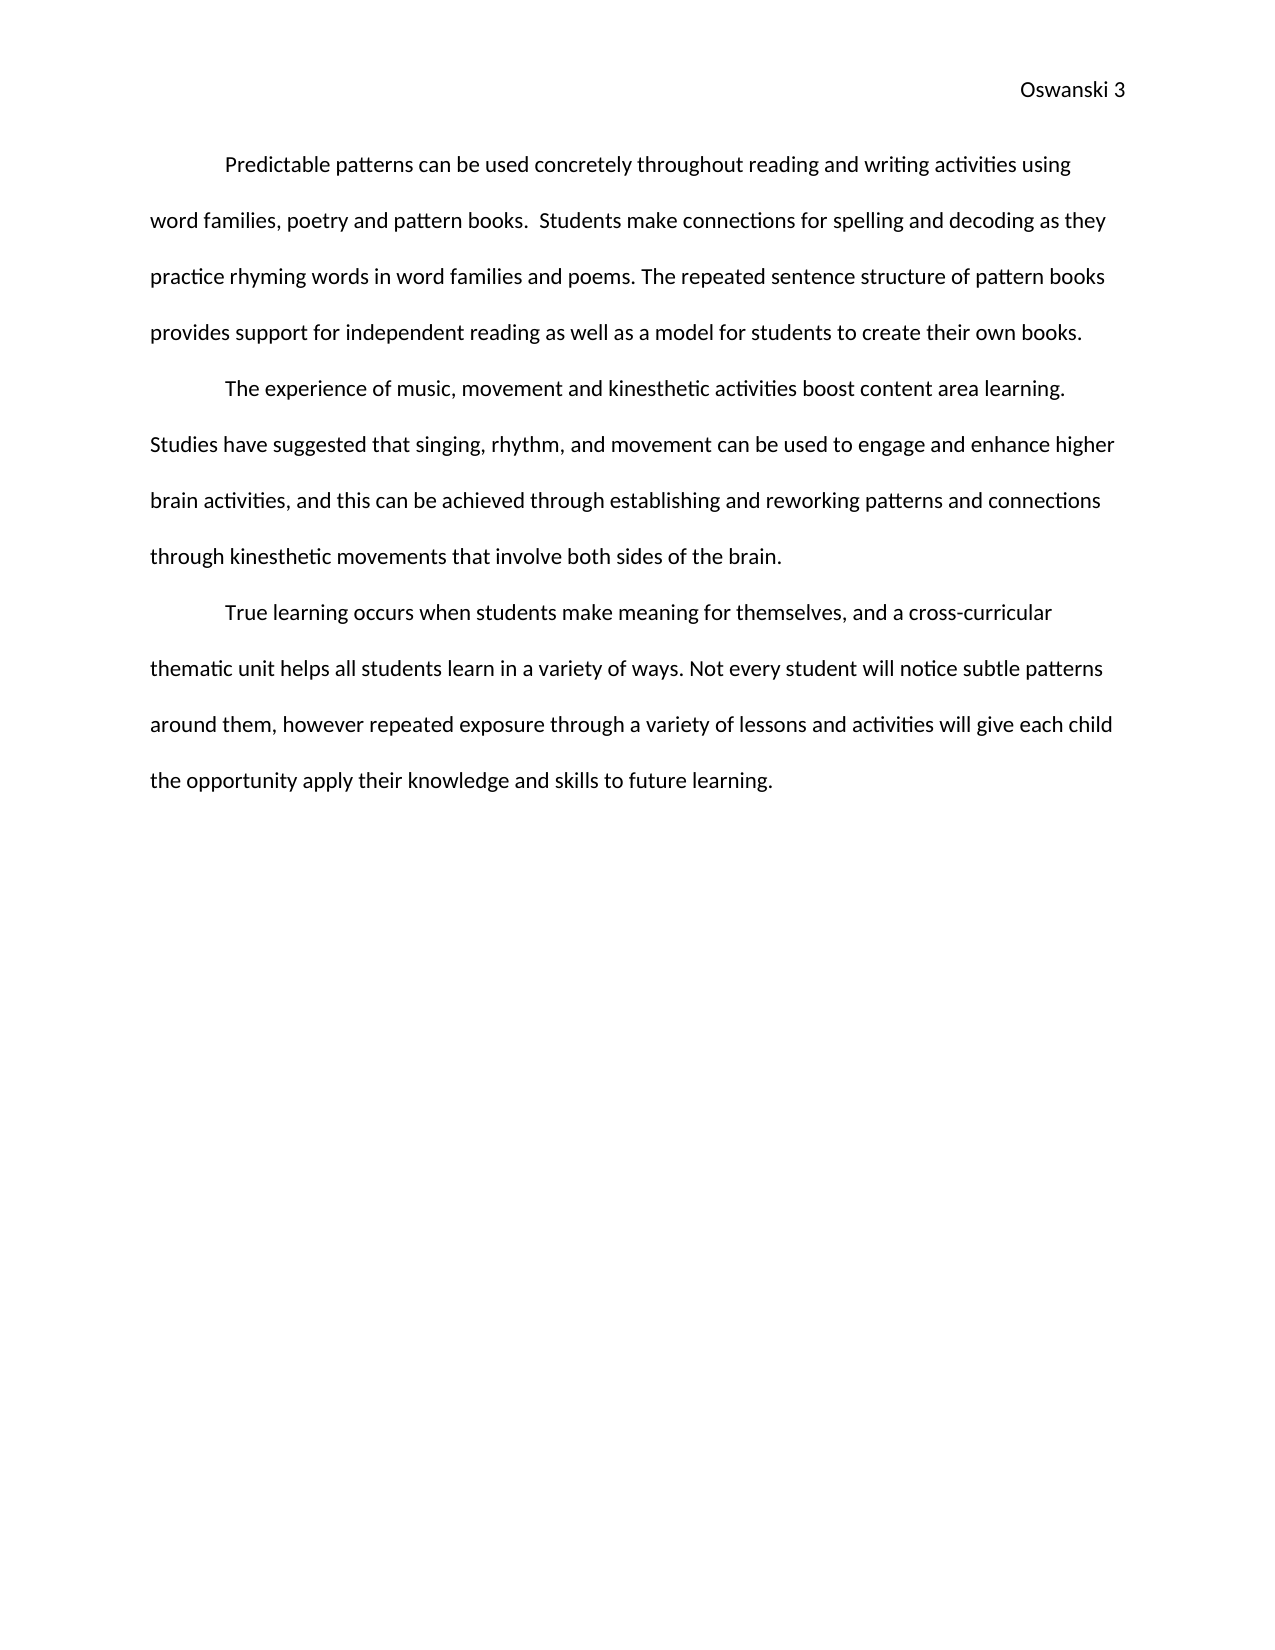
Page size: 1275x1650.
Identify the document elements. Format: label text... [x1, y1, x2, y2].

text True learning occurs when students make meaning for themselves, and a cross-curricular thematic unit helps all students learn in a variety of ways. Not every student will notice subtle patterns around them, however repeated exposure through a variety of lessons and activities will give each child the opportunity apply their knowledge and skills to future learning. [150, 598, 1125, 794]
text Predictable patterns can be used concretely throughout reading and writing activities using word families, poetry and pattern books. Students make connections for spelling and decoding as they practice rhyming words in word families and poems. The repeated sentence structure of pattern books provides support for independent reading as well as a model for students to create their own books. [150, 150, 1125, 346]
text The experience of music, movement and kinesthetic activities boost content area learning. Studies have suggested that singing, rhythm, and movement can be used to engage and enhance higher brain activities, and this can be achieved through establishing and reworking patterns and connections through kinesthetic movements that involve both sides of the brain. [150, 374, 1125, 570]
